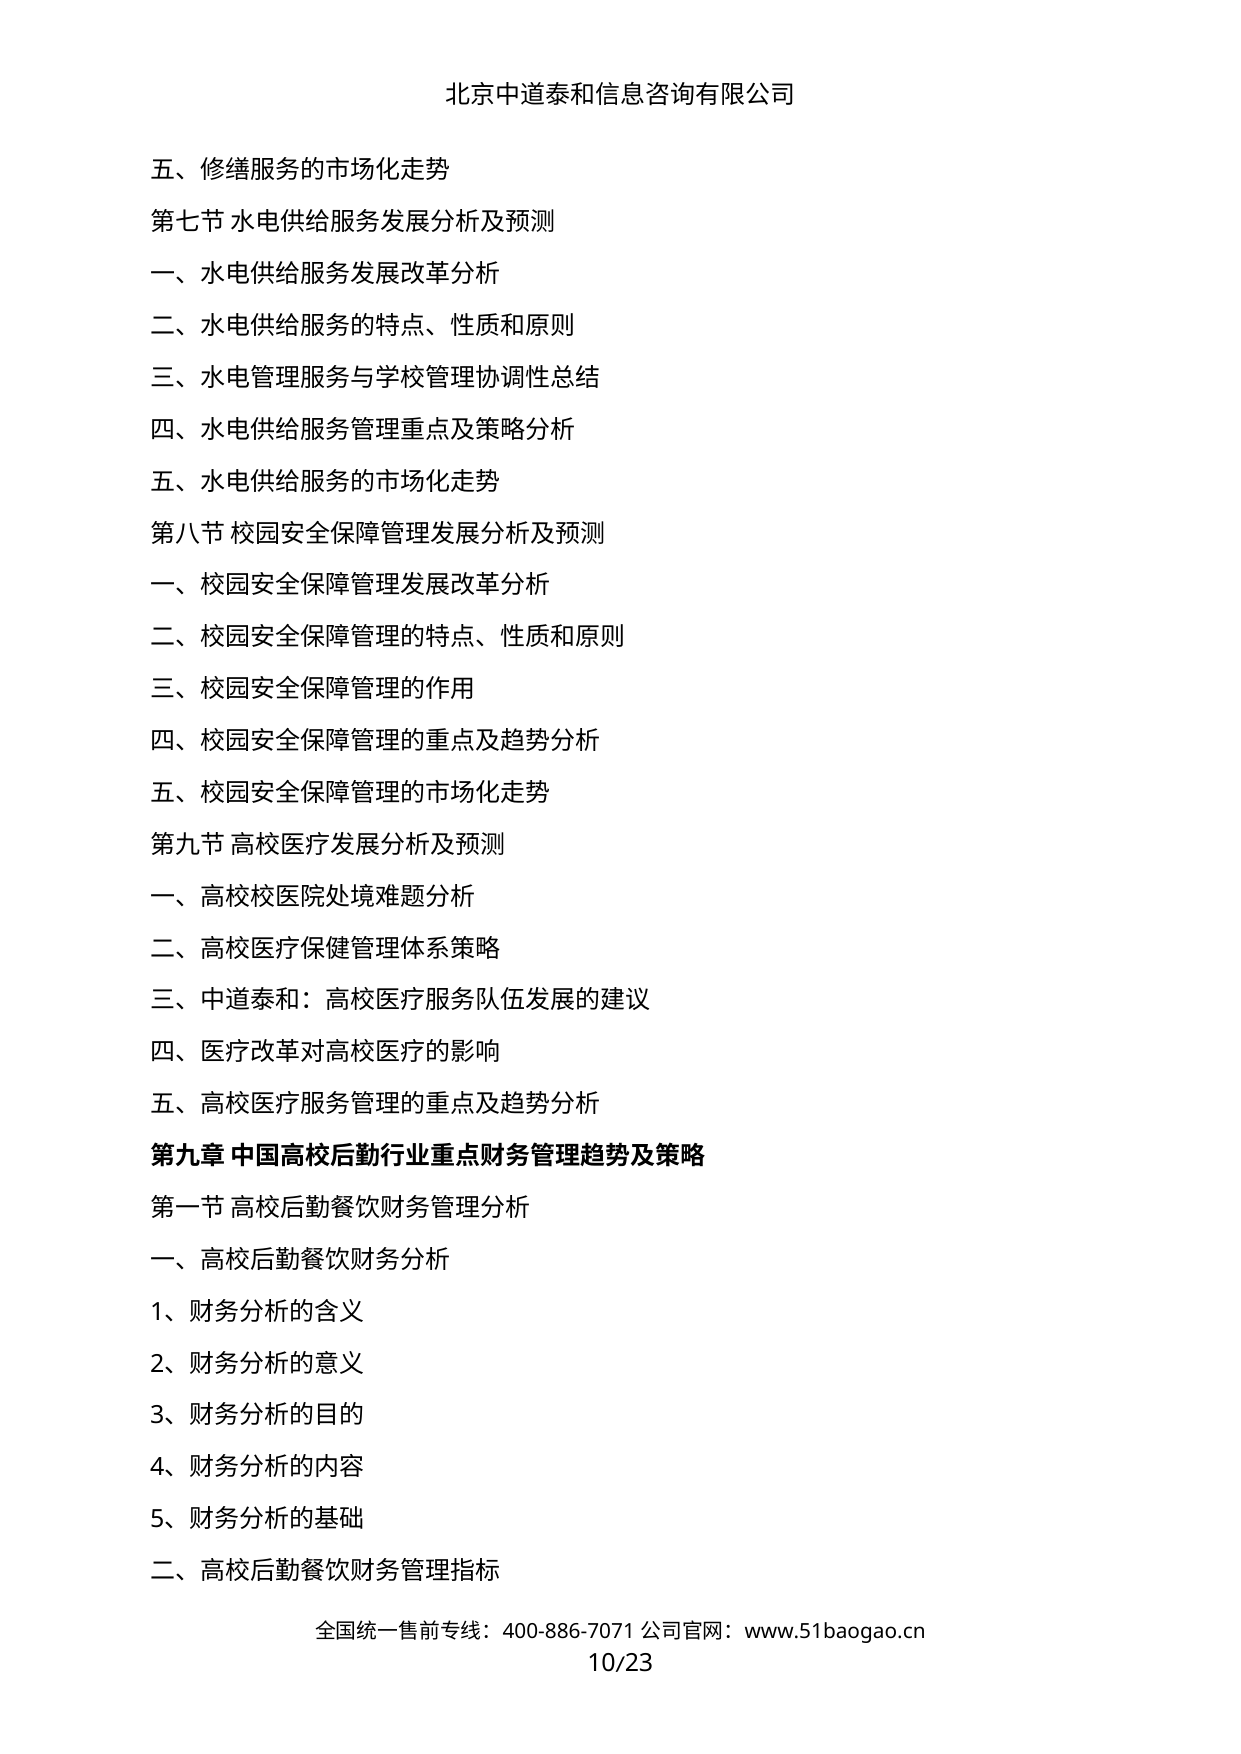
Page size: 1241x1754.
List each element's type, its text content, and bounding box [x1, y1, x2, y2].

text 三、中道泰和：高校医疗服务队伍发展的建议 [150, 980, 1090, 1016]
text 二、高校医疗保健管理体系策略 [150, 928, 1090, 964]
text 4、财务分析的内容 [150, 1447, 1090, 1483]
text 一、水电供给服务发展改革分析 [150, 254, 1090, 290]
text 四、医疗改革对高校医疗的影响 [150, 1032, 1090, 1068]
text 四、校园安全保障管理的重点及趋势分析 [150, 721, 1090, 757]
text 五、修缮服务的市场化走势 [150, 150, 1090, 186]
text 第一节 高校后勤餐饮财务管理分析 [150, 1187, 1090, 1224]
text 三、水电管理服务与学校管理协调性总结 [150, 357, 1090, 394]
text 二、校园安全保障管理的特点、性质和原则 [150, 617, 1090, 653]
text 2、财务分析的意义 [150, 1343, 1090, 1379]
text 三、校园安全保障管理的作用 [150, 669, 1090, 705]
text 五、高校医疗服务管理的重点及趋势分析 [150, 1084, 1090, 1120]
text 第八节 校园安全保障管理发展分析及预测 [150, 513, 1090, 549]
text 二、水电供给服务的特点、性质和原则 [150, 306, 1090, 342]
text 1、财务分析的含义 [150, 1291, 1090, 1327]
text 二、高校后勤餐饮财务管理指标 [150, 1551, 1090, 1587]
text 一、高校后勤餐饮财务分析 [150, 1239, 1090, 1276]
text 一、高校校医院处境难题分析 [150, 876, 1090, 912]
text 四、水电供给服务管理重点及策略分析 [150, 409, 1090, 446]
text 第九节 高校医疗发展分析及预测 [150, 824, 1090, 861]
text 一、校园安全保障管理发展改革分析 [150, 565, 1090, 601]
text 第九章 中国高校后勤行业重点财务管理趋势及策略 [150, 1136, 1090, 1172]
text 五、水电供给服务的市场化走势 [150, 461, 1090, 497]
text 第七节 水电供给服务发展分析及预测 [150, 202, 1090, 238]
text 五、校园安全保障管理的市场化走势 [150, 772, 1090, 809]
text 5、财务分析的基础 [150, 1499, 1090, 1535]
text 3、财务分析的目的 [150, 1395, 1090, 1431]
